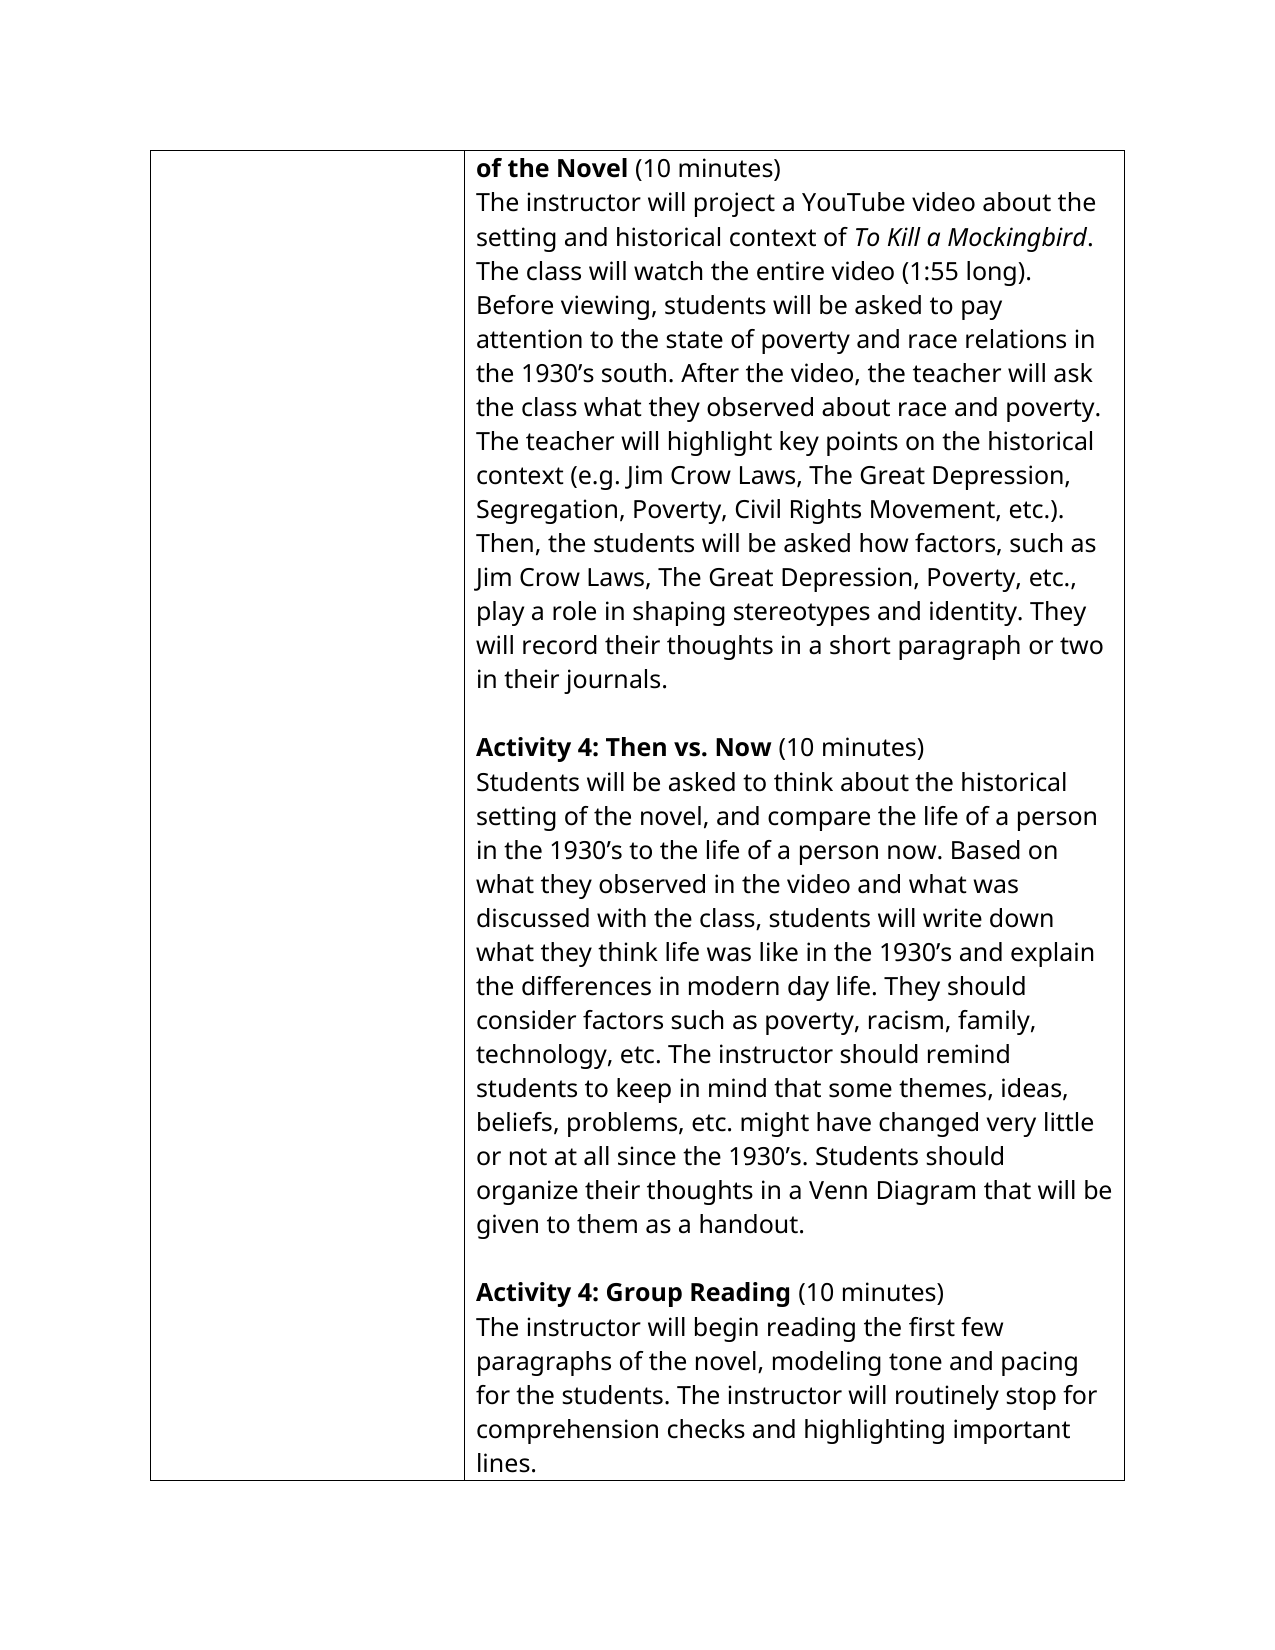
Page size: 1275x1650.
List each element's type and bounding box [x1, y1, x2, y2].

table_cell [151, 151, 464, 1479]
table_cell [465, 151, 1124, 1479]
